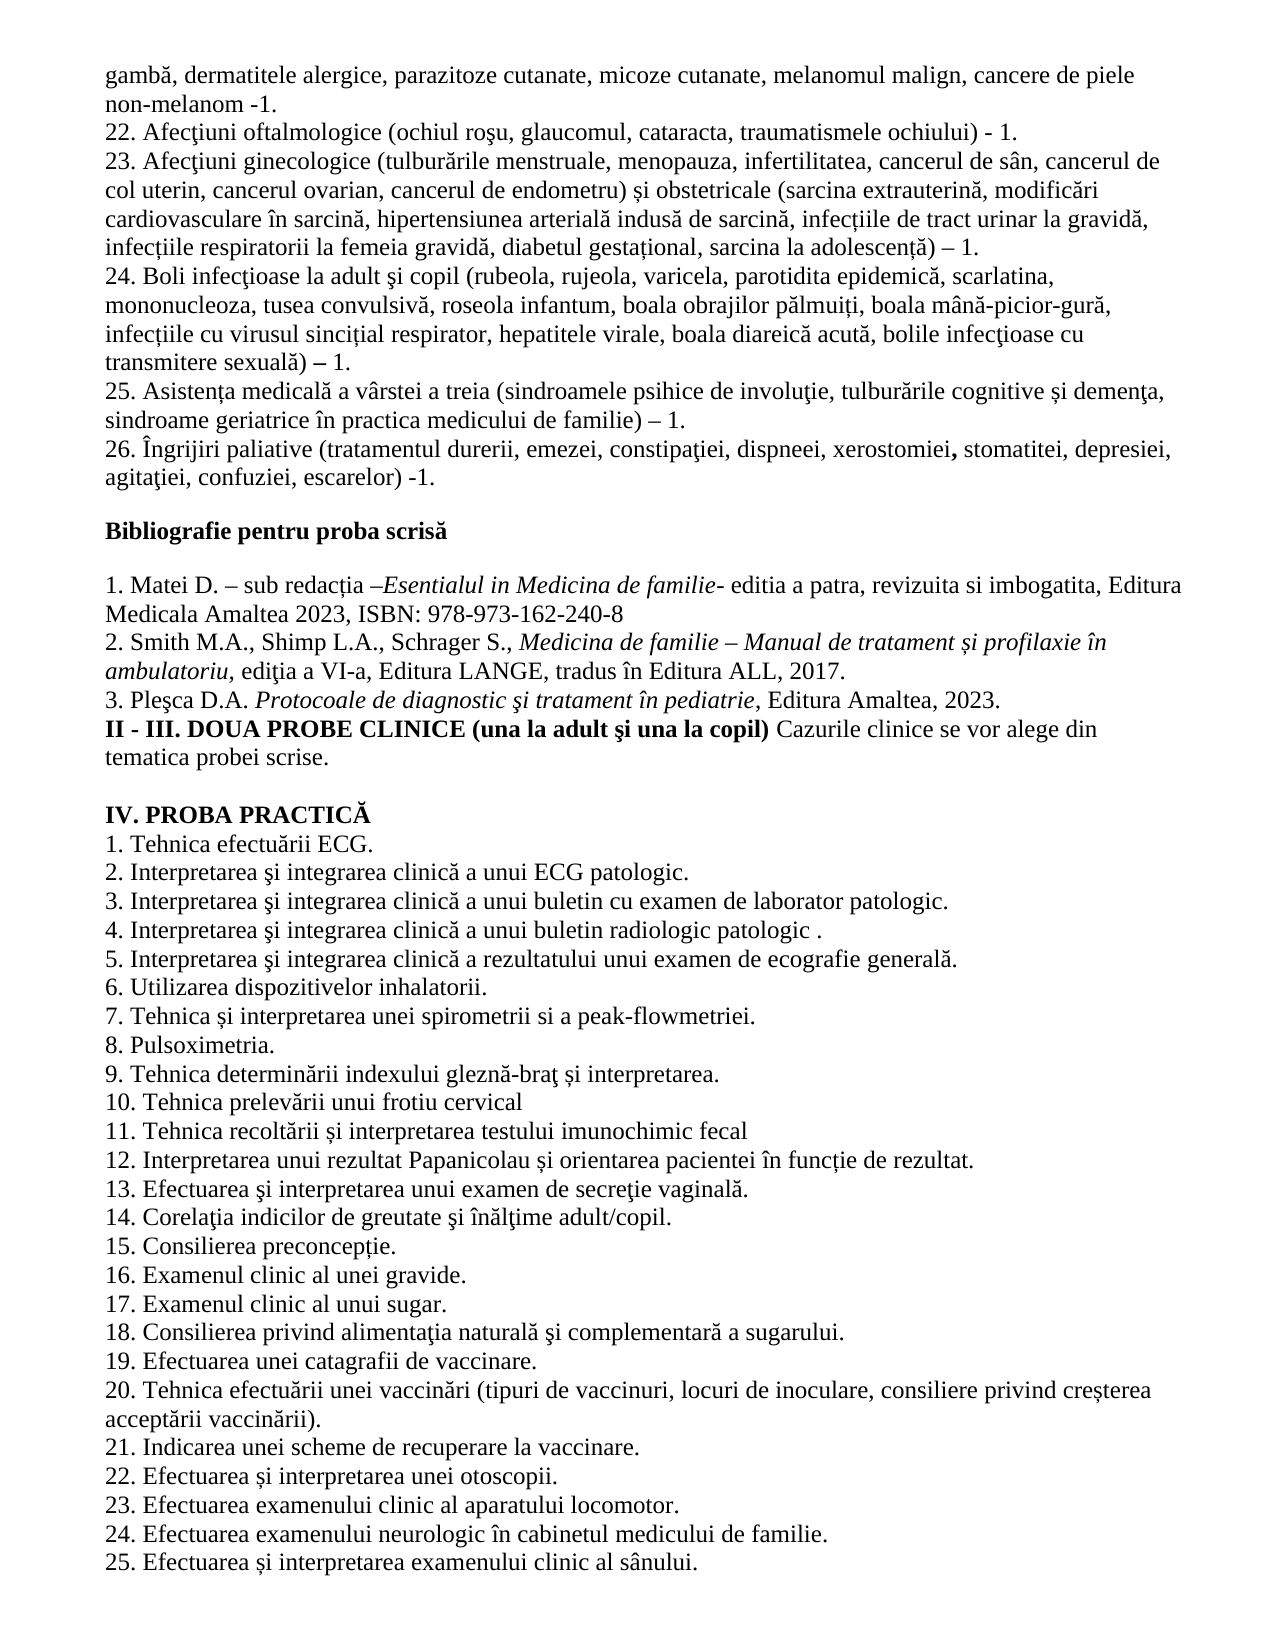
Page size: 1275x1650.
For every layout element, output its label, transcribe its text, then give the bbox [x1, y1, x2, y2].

text 24. Efectuarea examenului neurologic în cabinetul medicului de familie. [105, 1519, 1185, 1547]
text 7. Tehnica și interpretarea unei spirometrii si a peak-flowmetriei. [105, 1001, 1185, 1030]
text 26. Îngrijiri paliative (tratamentul durerii, emezei, constipaţiei, dispneei, xerostomiei, stomatitei, depresiei, agitaţiei, confuziei, escarelor) -1. [105, 434, 1185, 491]
text 18. Consilierea privind alimentaţia naturală şi complementară a sugarului. [105, 1317, 1185, 1346]
text 21. Indicarea unei scheme de recuperare la vaccinare. [105, 1432, 1185, 1461]
text 6. Utilizarea dispozitivelor inhalatorii. [105, 972, 1185, 1001]
text 20. Tehnica efectuării unei vaccinări (tipuri de vaccinuri, locuri de inoculare, consiliere privind creșterea acceptării vaccinării). [105, 1375, 1185, 1432]
text 25. Efectuarea și interpretarea examenului clinic al sânului. [105, 1547, 1185, 1576]
text 13. Efectuarea şi interpretarea unui examen de secreţie vaginală. [105, 1174, 1185, 1202]
text 15. Consilierea preconcepție. [105, 1231, 1185, 1260]
text 3. Interpretarea şi integrarea clinică a unui buletin cu examen de laborator patologic. [105, 886, 1185, 915]
text 12. Interpretarea unui rezultat Papanicolau și orientarea pacientei în funcție de rezultat. [105, 1145, 1185, 1174]
text 25. Asistența medicală a vârstei a treia (sindroamele psihice de involuţie, tulburările cognitive și demenţa, sindroame geriatrice în practica medicului de familie) – 1. [105, 376, 1185, 434]
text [105, 60, 1185, 117]
text 1. Tehnica efectuării ECG. [105, 829, 1185, 857]
text 5. Interpretarea şi integrarea clinică a rezultatului unui examen de ecografie generală. [105, 944, 1185, 972]
text 22. Efectuarea și interpretarea unei otoscopii. [105, 1461, 1185, 1490]
text 16. Examenul clinic al unei gravide. [105, 1260, 1185, 1289]
text Bibliografie pentru proba scrisă [105, 516, 1185, 545]
text 19. Efectuarea unei catagrafii de vaccinare. [105, 1346, 1185, 1375]
text 23. Afecţiuni ginecologice (tulburările menstruale, menopauza, infertilitatea, cancerul de sân, cancerul de col uterin, cancerul ovarian, cancerul de endometru) și obstetricale (sarcina extrauterină, modificări cardiovasculare în sarcină, hipertensiunea arterială indusă de sarcină, infecțiile de tract urinar la gravidă, infecțiile respiratorii la femeia gravidă, diabetul gestațional, sarcina la adolescență) – 1. [105, 146, 1185, 261]
text 17. Examenul clinic al unui sugar. [105, 1289, 1185, 1317]
text 4. Interpretarea şi integrarea clinică a unui buletin radiologic patologic . [105, 915, 1185, 944]
text 3. Pleşca D.A. Protocoale de diagnostic şi tratament în pediatrie, Editura Amaltea, 2023. [105, 685, 1185, 714]
text 24. Boli infecţioase la adult şi copil (rubeola, rujeola, varicela, parotidita epidemică, scarlatina, mononucleoza, tusea convulsivă, roseola infantum, boala obrajilor pălmuiți, boala mână-picior-gură, infecțiile cu virusul sincițial respirator, hepatitele virale, boala diareică acută, bolile infecţioase cu transmitere sexuală) – 1. [105, 261, 1185, 376]
text 9. Tehnica determinării indexului gleznă-braţ și interpretarea. [105, 1059, 1185, 1087]
text 10. Tehnica prelevării unui frotiu cervical [105, 1087, 1185, 1116]
text IV. PROBA PRACTICĂ [105, 800, 1185, 829]
text II - III. DOUA PROBE CLINICE (una la adult şi una la copil) Cazurile clinice se vor alege din tematica probei scrise. [105, 714, 1185, 771]
text 14. Corelaţia indicilor de greutate şi înălţime adult/copil. [105, 1202, 1185, 1231]
text 1. Matei D. – sub redacția –Esentialul in Medicina de familie- editia a patra, revizuita si imbogatita, Editura Medicala Amaltea 2023, ISBN: 978-973-162-240-8 [105, 570, 1185, 627]
text 23. Efectuarea examenului clinic al aparatului locomotor. [105, 1490, 1185, 1519]
text 8. Pulsoximetria. [105, 1030, 1185, 1059]
text 2. Smith M.A., Shimp L.A., Schrager S., Medicina de familie – Manual de tratament și profilaxie în ambulatoriu, ediţia a VI-a, Editura LANGE, tradus în Editura ALL, 2017. [105, 627, 1185, 685]
text 2. Interpretarea şi integrarea clinică a unui ECG patologic. [105, 857, 1185, 886]
text 11. Tehnica recoltării și interpretarea testului imunochimic fecal [105, 1116, 1185, 1145]
text 22. Afecţiuni oftalmologice (ochiul roşu, glaucomul, cataracta, traumatismele ochiului) - 1. [105, 117, 1185, 146]
